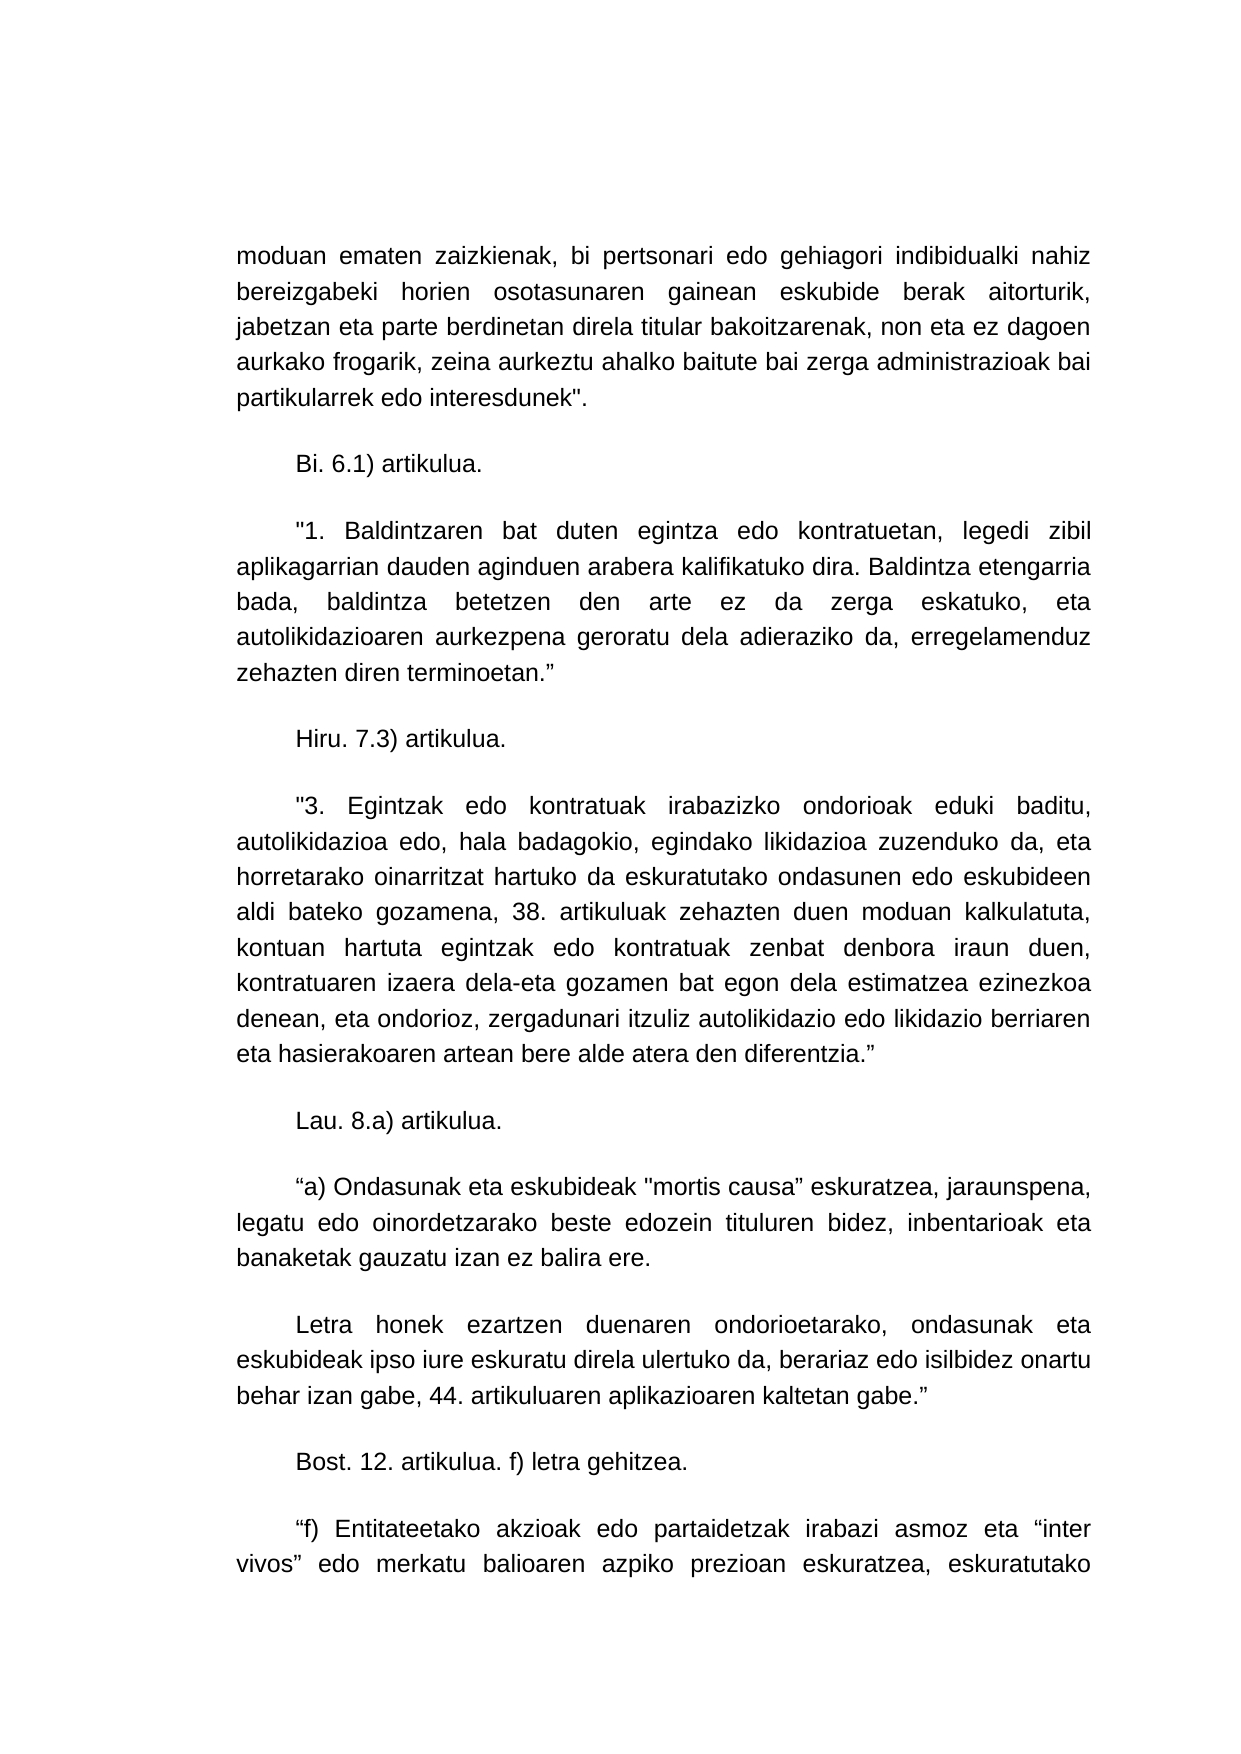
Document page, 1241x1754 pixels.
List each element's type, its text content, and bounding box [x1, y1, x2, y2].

text "1. Baldintzaren bat duten egintza edo kontratuetan, legedi zibil aplikagarrian dauden aginduen arabera kalifikatuko dira. Baldintza etengarria bada, baldintza betetzen den arte ez da zerga eskatuko, eta autolikidazioaren aurkezpena geroratu dela adieraziko da, erregelamenduz zehazten diren terminoetan.” [236, 511, 1092, 688]
text Lau. 8.a) artikulua. [236, 1101, 1092, 1136]
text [236, 1509, 1092, 1580]
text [236, 236, 1092, 413]
text Hiru. 7.3) artikulua. [236, 719, 1092, 755]
text Letra honek ezartzen duenaren ondorioetarako, ondasunak eta eskubideak ipso iure eskuratu direla ulertuko da, berariaz edo isilbidez onartu behar izan gabe, 44. artikuluaren aplikazioaren kaltetan gabe.” [236, 1305, 1092, 1411]
text "3. Egintzak edo kontratuak irabazizko ondorioak eduki baditu, autolikidazioa edo, hala badagokio, egindako likidazioa zuzenduko da, eta horretarako oinarritzat hartuko da eskuratutako ondasunen edo eskubideen aldi bateko gozamena, 38. artikuluak zehazten duen moduan kalkulatuta, kontuan hartuta egintzak edo kontratuak zenbat denbora iraun duen, kontratuaren izaera dela-eta gozamen bat egon dela estimatzea ezinezkoa denean, eta ondorioz, zergadunari itzuliz autolikidazio edo likidazio berriaren eta hasierakoaren artean bere alde atera den diferentzia.” [236, 786, 1092, 1069]
text Bost. 12. artikulua. f) letra gehitzea. [236, 1442, 1092, 1478]
text Bi. 6.1) artikulua. [236, 444, 1092, 480]
text “a) Ondasunak eta eskubideak "mortis causa” eskuratzea, jaraunspena, legatu edo oinordetzarako beste edozein tituluren bidez, inbentarioak eta banaketak gauzatu izan ez balira ere. [236, 1167, 1092, 1274]
